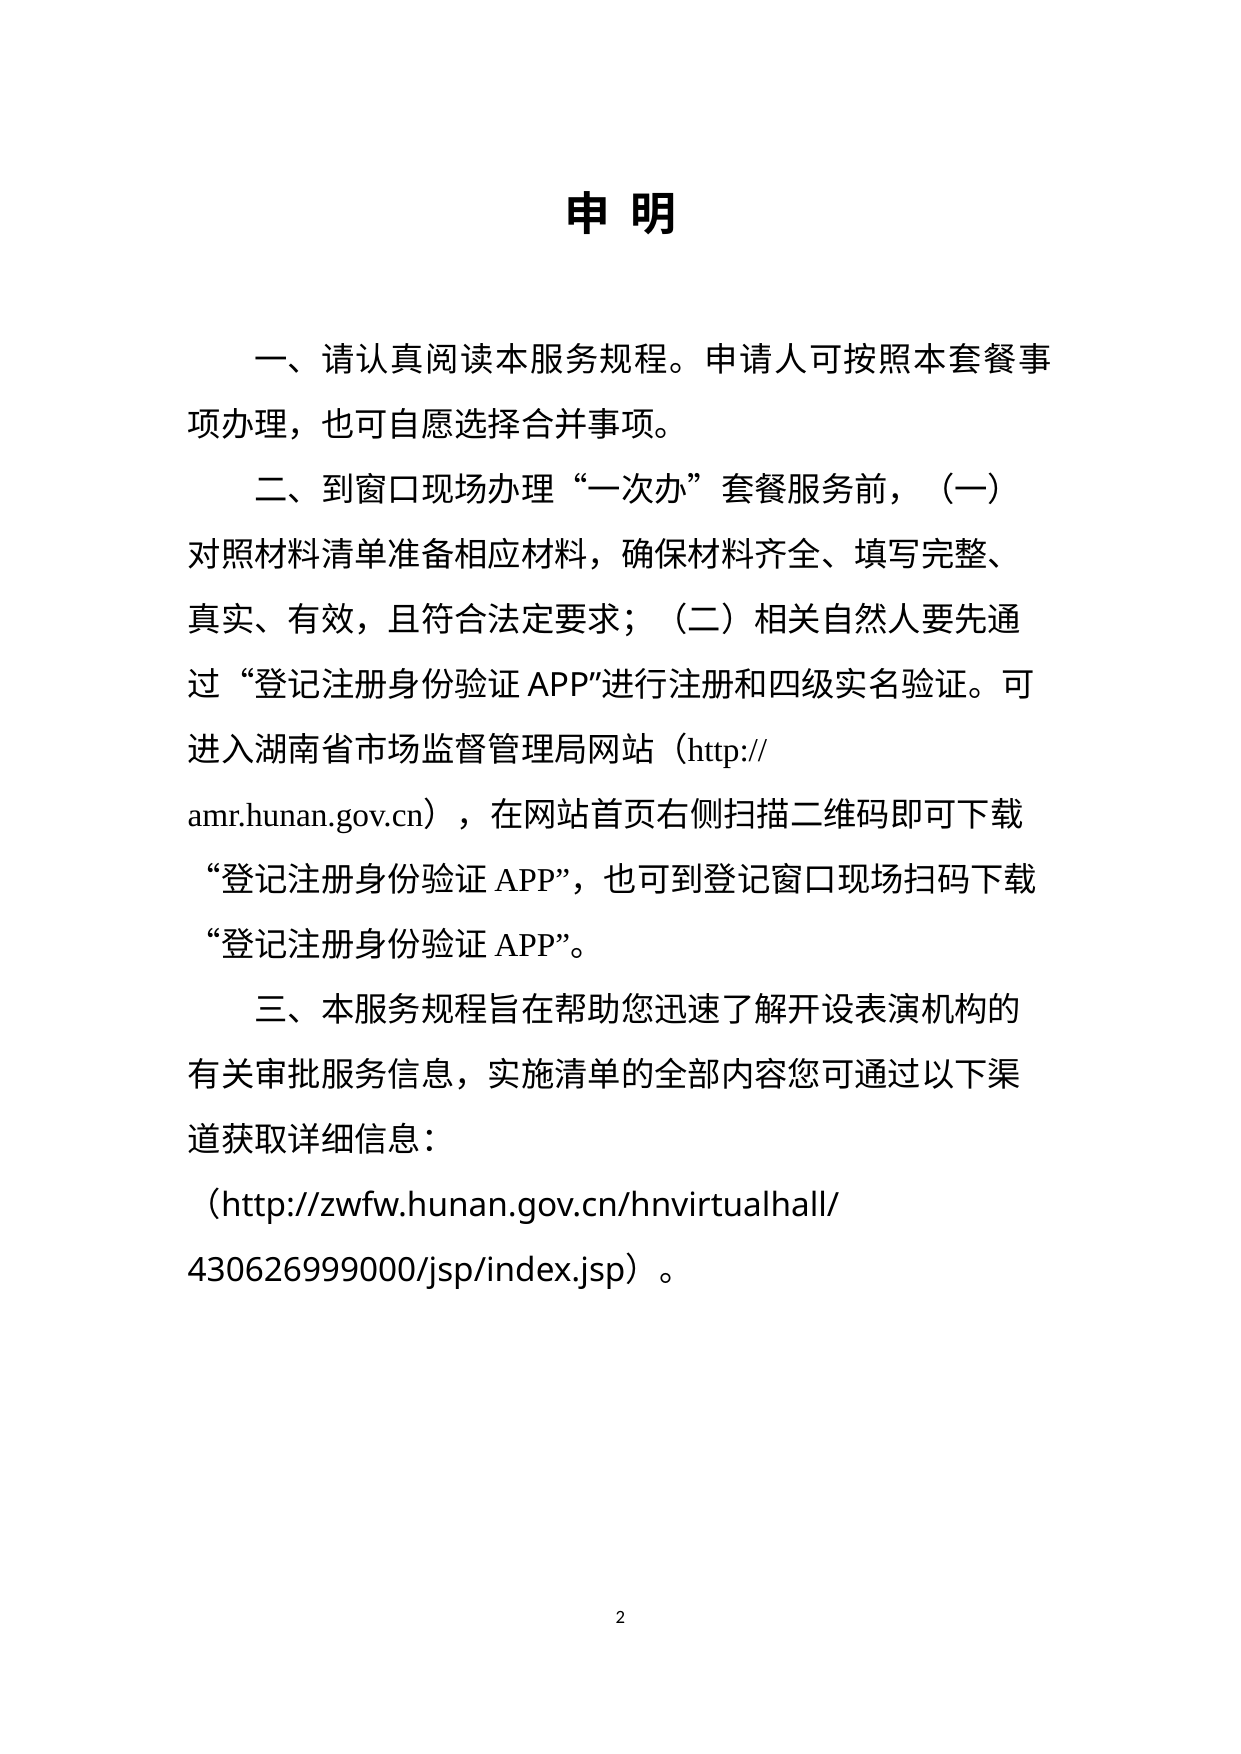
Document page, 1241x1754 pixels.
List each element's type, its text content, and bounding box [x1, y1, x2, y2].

text （http://zwfw.hunan.gov.cn/hnvirtualhall/430626999000/jsp/index.jsp）。 [187, 1169, 1053, 1299]
text 申 明 [187, 162, 1053, 259]
list 本服务规程旨在帮助您迅速了解开设表演机构的有关审批服务信息，实施清单的全部内容您可通过以下渠道获取详细信息： [187, 974, 1053, 1169]
list 请认真阅读本服务规程。申请人可按照本套餐事项办理，也可自愿选择合并事项。 [187, 324, 1053, 454]
list 到窗口现场办理“一次办”套餐服务前，（一）对照材料清单准备相应材料，确保材料齐全、填写完整、真实、有效，且符合法定要求；（二）相关自然人要先通过“登记注册身份验证APP”进行注册和四级实名验证。可进入湖南省市场监督管理局网站（http://amr.hunan.gov.cn），在网站首页右侧扫描二维码即可下载“登记注册身份验证APP”，也可到登记窗口现场扫码下载“登记注册身份验证APP”。 [187, 454, 1053, 974]
